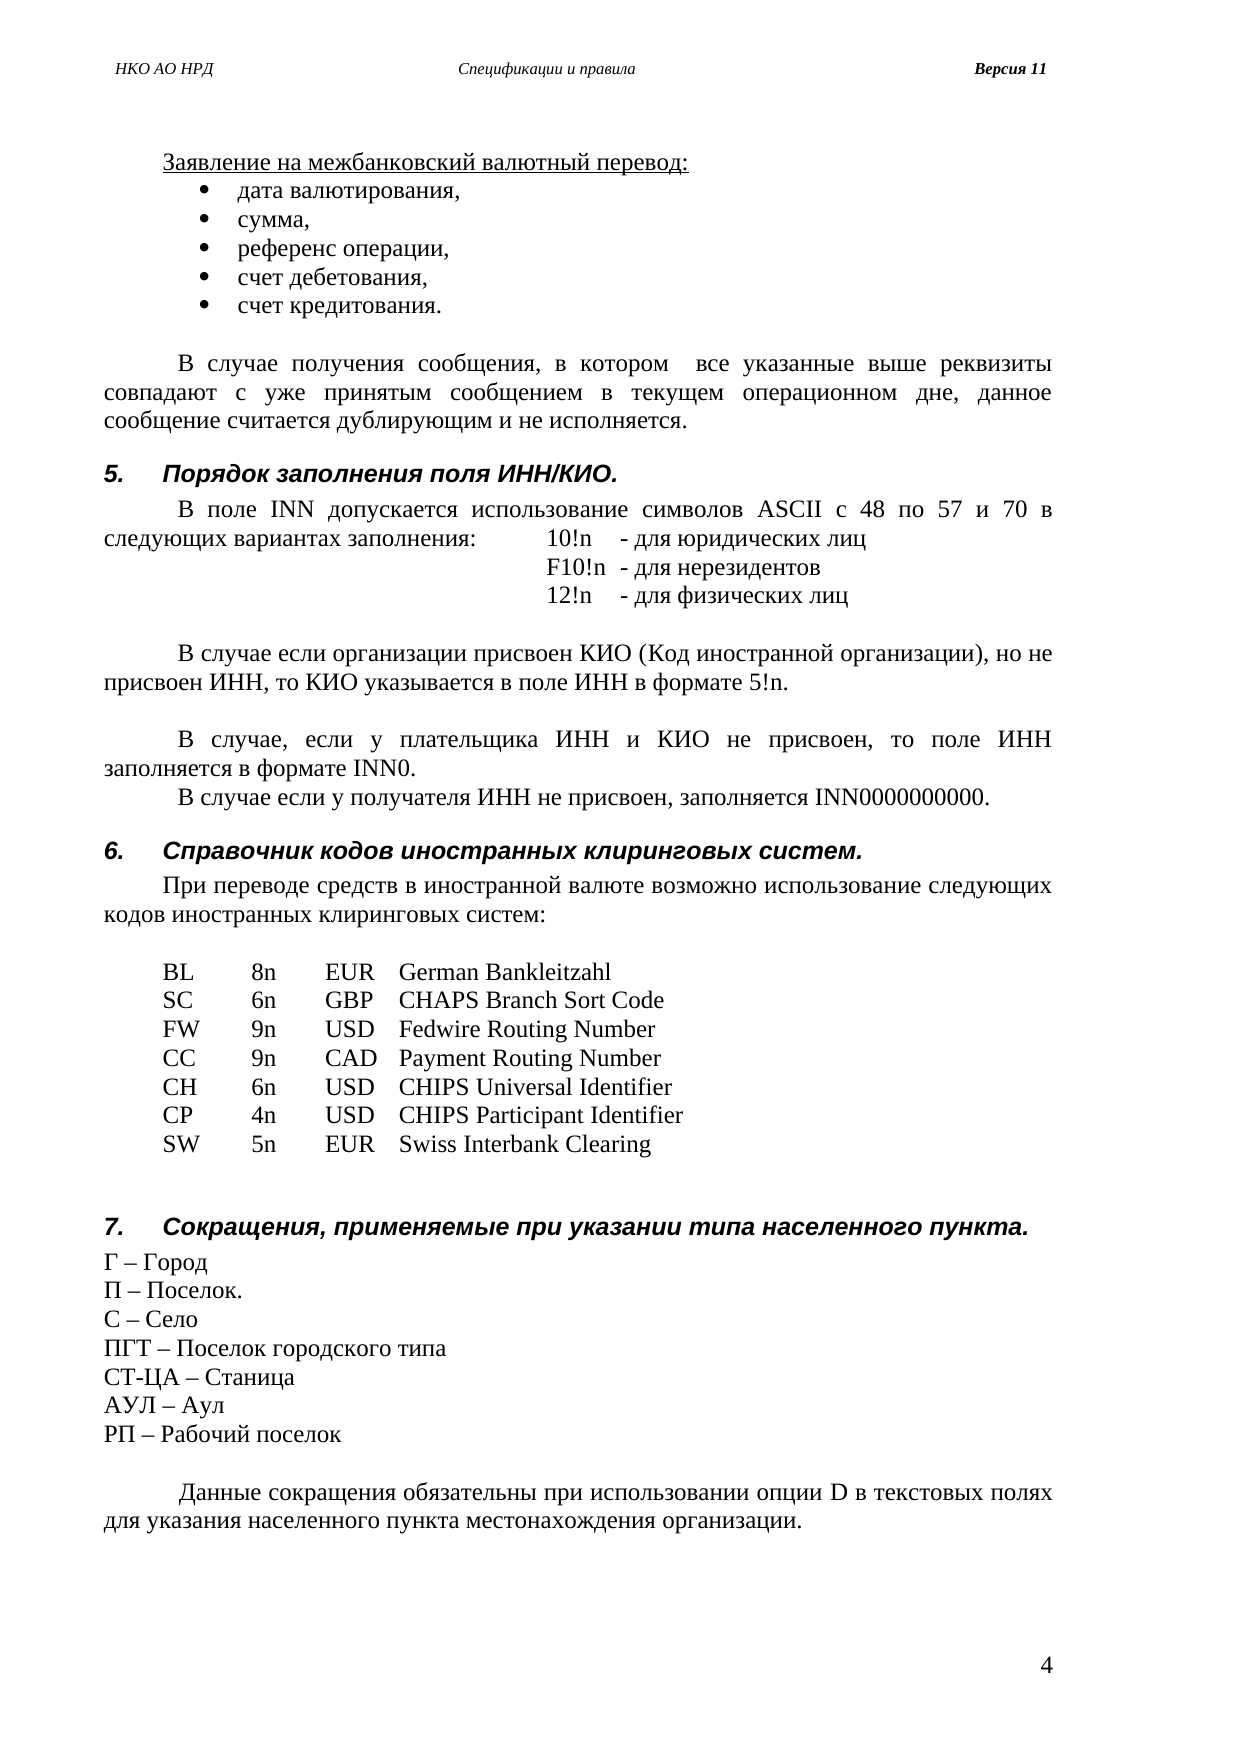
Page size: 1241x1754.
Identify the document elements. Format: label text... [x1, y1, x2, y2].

list дата валютирования, [200, 176, 1053, 204]
text В случае если организации присвоен КИО (Код иностранной организации), но не присвоен ИНН, то КИО указывается в поле ИНН в формате 5!n. [103, 638, 1053, 696]
subtitle Порядок заполнения поля ИНН/КИО. [103, 459, 1053, 488]
text CH 6n USD CHIPS Universal Identifier [162, 1072, 1053, 1101]
text РП – Рабочий поселок [103, 1419, 1053, 1448]
text В случае, если у плательщика ИНН и КИО не присвоен, то поле ИНН заполняется в формате INN0. [103, 724, 1053, 782]
text BL 8n EUR German Bankleitzahl [162, 957, 1053, 986]
list счет кредитования. [200, 291, 1053, 319]
text С – Село [103, 1304, 1053, 1333]
text 12!n - для физических лиц [103, 581, 1053, 609]
subtitle Сокращения, применяемые при указании типа населенного пункта. [103, 1212, 1053, 1241]
list сумма, [200, 204, 1053, 233]
text SC 6n GBP CHAPS Branch Sort Code [162, 986, 1053, 1014]
text В случае получения сообщения, в котором все указанные выше реквизиты совпадают с уже принятым сообщением в текущем операционном дне, данное сообщение считается дублирующим и не исполняется. [103, 348, 1053, 434]
text ПГТ – Поселок городского типа [103, 1333, 1053, 1362]
text FW 9n USD Fedwire Routing Number [162, 1014, 1053, 1043]
text Заявление на межбанковский валютный перевод: [162, 147, 1053, 176]
text При переводе средств в иностранной валюте возможно использование следующих кодов иностранных клиринговых систем: [103, 871, 1053, 928]
text В случае если у получателя ИНН не присвоен, заполняется INN0000000000. [103, 782, 1053, 811]
text АУЛ – Аул [103, 1391, 1053, 1419]
text СТ-ЦА – Станица [103, 1362, 1053, 1391]
text В поле INN допускается использование символов ASCII с 48 по 57 и 70 в следующих вариантах заполнения: 10!n - для юридических лиц [103, 494, 1053, 552]
text F10!n - для нерезидентов [103, 552, 1053, 581]
text Данные сокращения обязательны при использовании опции D в текстовых полях для указания населенного пункта местонахождения организации. [103, 1477, 1053, 1534]
text Г – Город [103, 1247, 1053, 1276]
text П – Поселок. [103, 1276, 1053, 1304]
text SW 5n EUR Swiss Interbank Clearing [162, 1129, 1053, 1158]
list счет дебетования, [200, 262, 1053, 291]
list референс операции, [200, 233, 1053, 262]
subtitle Справочник кодов иностранных клиринговых систем. [103, 836, 1053, 864]
text CP 4n USD CHIPS Participant Identifier [162, 1101, 1053, 1129]
text CC 9n CAD Payment Routing Number [162, 1043, 1053, 1072]
